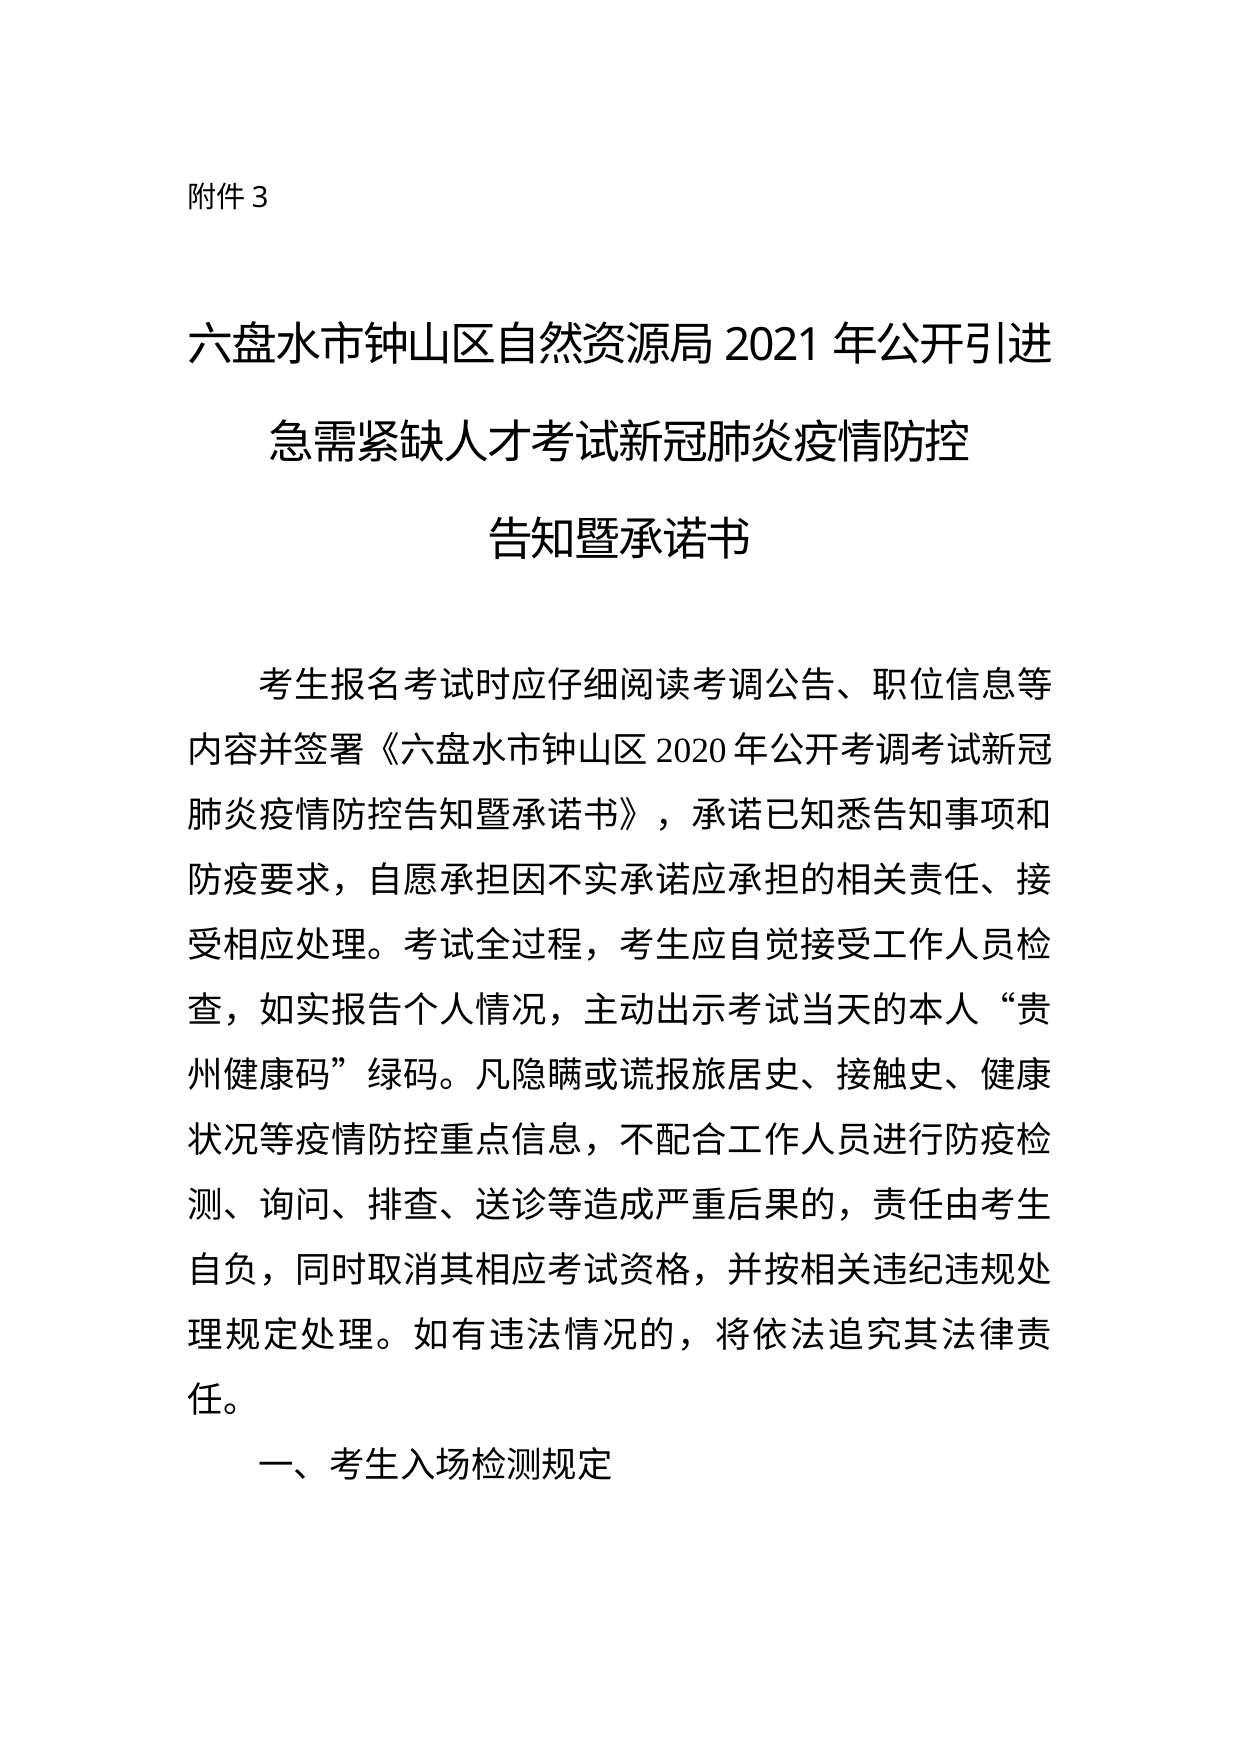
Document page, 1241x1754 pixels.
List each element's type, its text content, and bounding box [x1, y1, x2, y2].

text 附件3 [187, 162, 1053, 227]
text 告知暨承诺书 [187, 487, 1053, 584]
text 考生报名考试时应仔细阅读考调公告、职位信息等内容并签署《六盘水市钟山区2020年公开考调考试新冠肺炎疫情防控告知暨承诺书》，承诺已知悉告知事项和防疫要求，自愿承担因不实承诺应承担的相关责任、接受相应处理。考试全过程，考生应自觉接受工作人员检查，如实报告个人情况，主动出示考试当天的本人“贵州健康码”绿码。凡隐瞒或谎报旅居史、接触史、健康状况等疫情防控重点信息，不配合工作人员进行防疫检测、询问、排查、送诊等造成严重后果的，责任由考生自负，同时取消其相应考试资格，并按相关违纪违规处理规定处理。如有违法情况的，将依法追究其法律责任。 [187, 649, 1053, 1429]
text 一、考生入场检测规定 [187, 1429, 1053, 1494]
text 六盘水市钟山区自然资源局2021年公开引进急需紧缺人才考试新冠肺炎疫情防控 [187, 292, 1053, 487]
